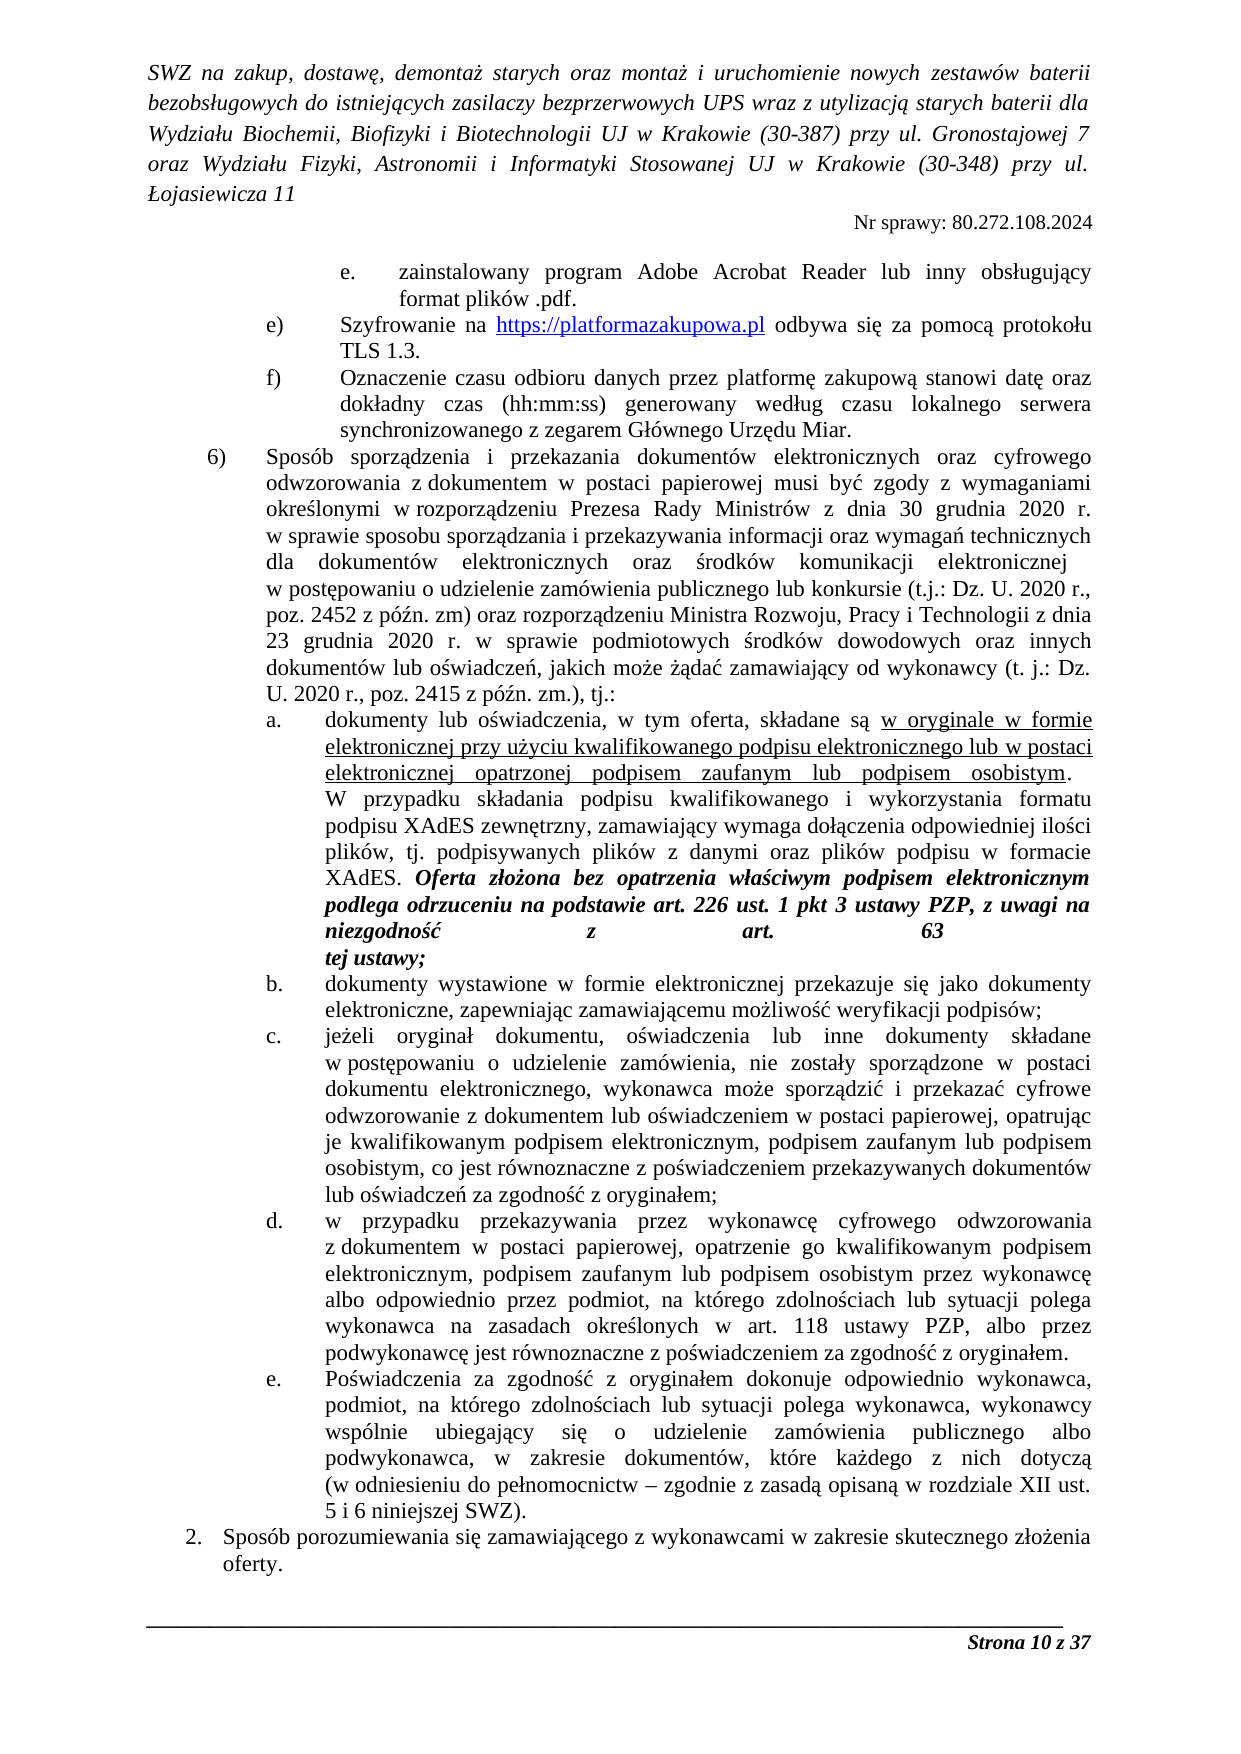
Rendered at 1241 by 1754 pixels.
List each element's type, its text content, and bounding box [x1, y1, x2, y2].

list Sposób sporządzenia i przekazania dokumentów elektronicznych oraz cyfrowego odwzorowania z dokumentem w postaci papierowej musi być zgody z wymaganiami określonymi w rozporządzeniu Prezesa Rady Ministrów z dnia 30 grudnia 2020 r. w sprawie sposobu sporządzania i przekazywania informacji oraz wymagań technicznych dla dokumentów elektronicznych oraz środków komunikacji elektronicznej w postępowaniu o udzielenie zamówienia publicznego lub konkursie (t.j.: Dz. U. 2020 r., poz. 2452 z późn. zm) oraz rozporządzeniu Ministra Rozwoju, Pracy i Technologii z dnia 23 grudnia 2020 r. w sprawie podmiotowych środków dowodowych oraz innych dokumentów lub oświadczeń, jakich może żądać zamawiający od wykonawcy (t. j.: Dz. U. 2020 r., poz. 2415 z późn. zm.), tj.: [207, 443, 1092, 706]
list w przypadku przekazywania przez wykonawcę cyfrowego odwzorowania z dokumentem w postaci papierowej, opatrzenie go kwalifikowanym podpisem elektronicznym, podpisem zaufanym lub podpisem osobistym przez wykonawcę albo odpowiednio przez podmiot, na którego zdolnościach lub sytuacji polega wykonawca na zasadach określonych w art. 118 ustawy PZP, albo przez podwykonawcę jest równoznaczne z poświadczeniem za zgodność z oryginałem. [266, 1207, 1092, 1365]
list dokumenty wystawione w formie elektronicznej przekazuje się jako dokumenty elektroniczne, zapewniając zamawiającemu możliwość weryfikacji podpisów; [266, 970, 1092, 1023]
list Poświadczenia za zgodność z oryginałem dokonuje odpowiednio wykonawca, podmiot, na którego zdolnościach lub sytuacji polega wykonawca, wykonawcy wspólnie ubiegający się o udzielenie zamówienia publicznego albo podwykonawca, w zakresie dokumentów, które każdego z nich dotyczą (w odniesieniu do pełnomocnictw – zgodnie z zasadą opisaną w rozdziale XII ust. 5 i 6 niniejszej SWZ). [266, 1365, 1092, 1523]
list dokumenty lub oświadczenia, w tym oferta, składane są w oryginale w formie elektronicznej przy użyciu kwalifikowanego podpisu elektronicznego lub w postaci elektronicznej opatrzonej podpisem zaufanym lub podpisem osobistym. W przypadku składania podpisu kwalifikowanego i wykorzystania formatu podpisu XAdES zewnętrzny, zamawiający wymaga dołączenia odpowiedniej ilości plików, tj. podpisywanych plików z danymi oraz plików podpisu w formacie XAdES. Oferta złożona bez opatrzenia właściwym podpisem elektronicznym podlega odrzuceniu na podstawie art. 226 ust. 1 pkt 3 ustawy PZP, z uwagi na niezgodność z art. 63 tej ustawy; [266, 706, 1092, 970]
list jeżeli oryginał dokumentu, oświadczenia lub inne dokumenty składane w postępowaniu o udzielenie zamówienia, nie zostały sporządzone w postaci dokumentu elektronicznego, wykonawca może sporządzić i przekazać cyfrowe odwzorowanie z dokumentem lub oświadczeniem w postaci papierowej, opatrując je kwalifikowanym podpisem elektronicznym, podpisem zaufanym lub podpisem osobistym, co jest równoznaczne z poświadczeniem przekazywanych dokumentów lub oświadczeń za zgodność z oryginałem; [266, 1023, 1092, 1207]
list Szyfrowanie na https://platformazakupowa.pl odbywa się za pomocą protokołu TLS 1.3. [266, 311, 1092, 364]
list Sposób porozumiewania się zamawiającego z wykonawcami w zakresie skutecznego złożenia oferty. [185, 1523, 1092, 1576]
list zainstalowany program Adobe Acrobat Reader lub inny obsługujący format plików .pdf. [340, 258, 1092, 311]
list Oznaczenie czasu odbioru danych przez platformę zakupową stanowi datę oraz dokładny czas (hh:mm:ss) generowany według czasu lokalnego serwera synchronizowanego z zegarem Głównego Urzędu Miar. [266, 364, 1092, 443]
